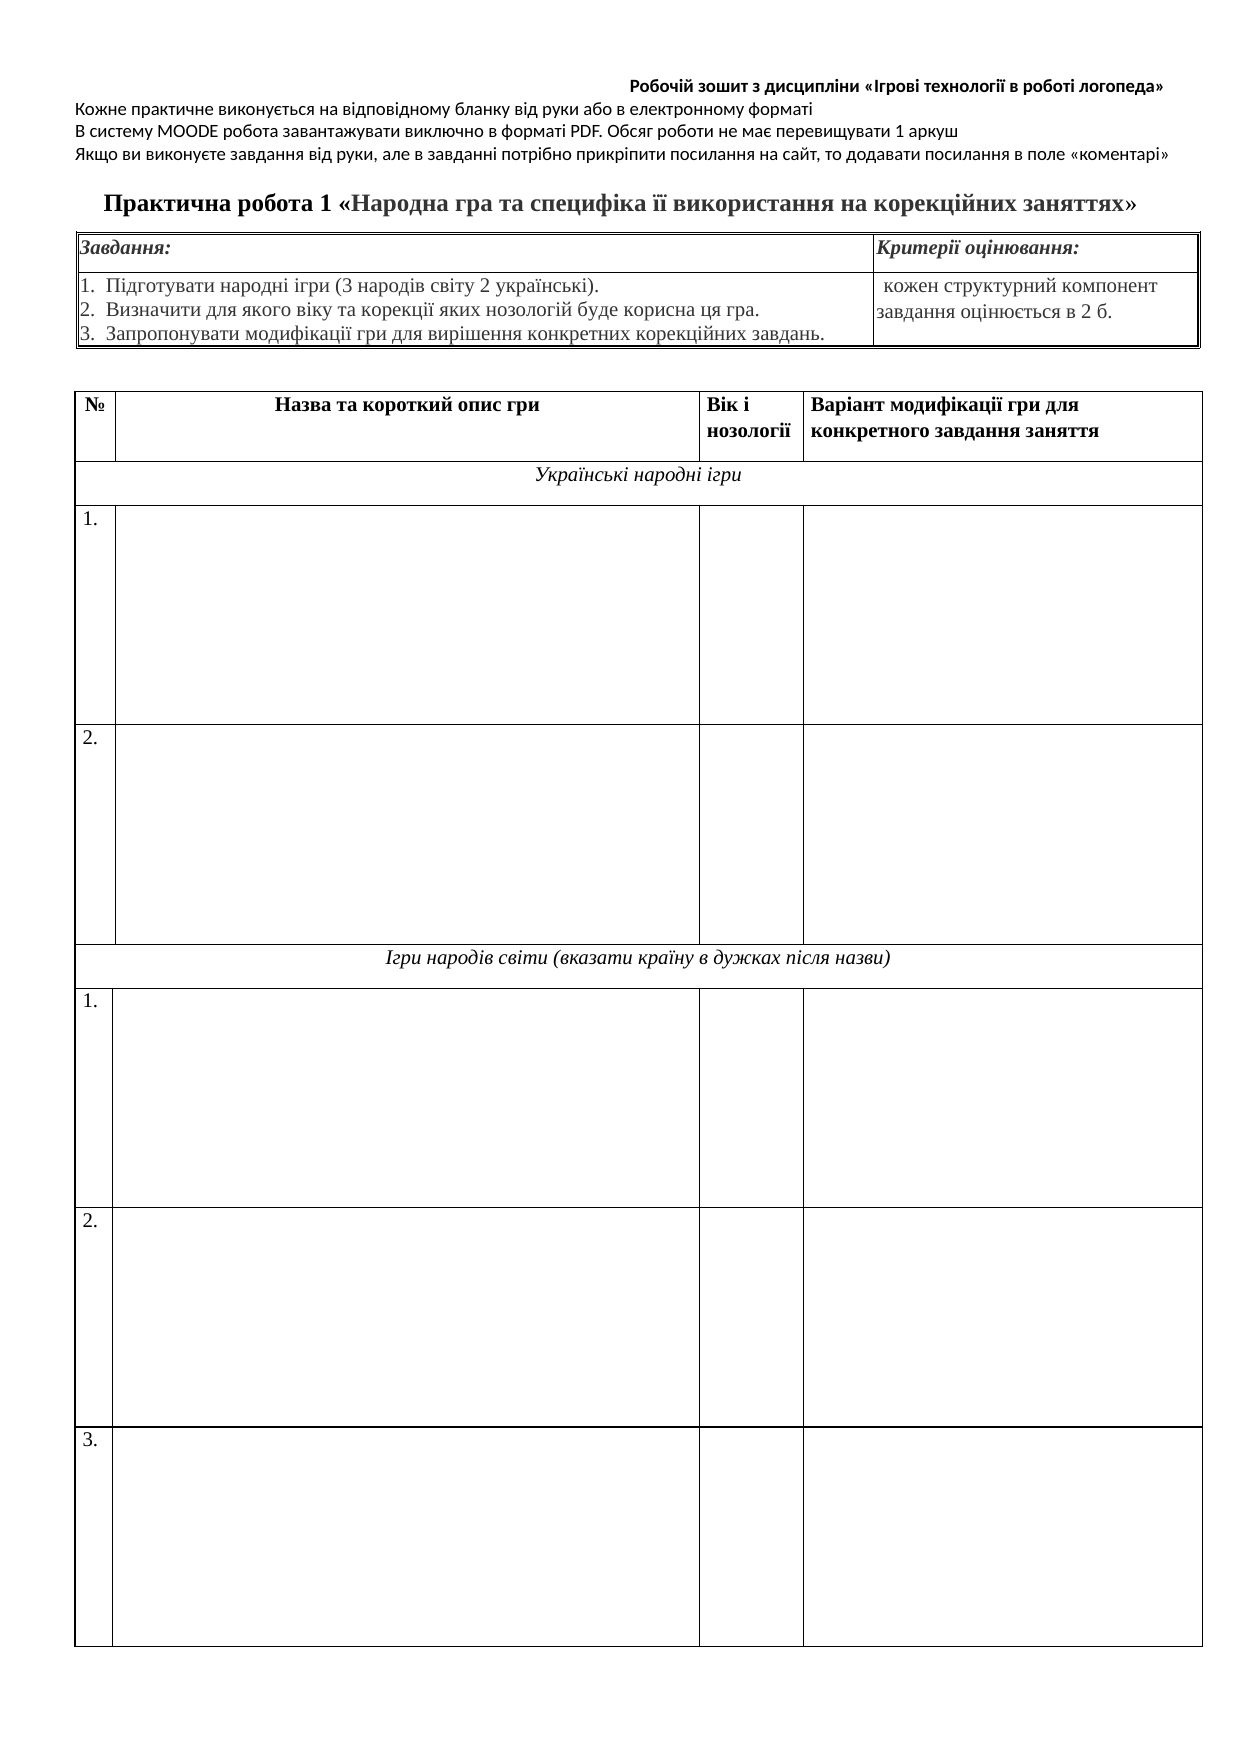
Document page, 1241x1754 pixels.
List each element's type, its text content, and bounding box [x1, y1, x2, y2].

text Практична робота 1 «Народна гра та специфіка її використання на корекційних заняттях» [75, 188, 1165, 217]
table_cell [113, 989, 699, 1207]
table_header Вік і нозології [700, 392, 803, 461]
table_header Завдання: [79, 235, 873, 272]
table_cell [804, 725, 1202, 943]
table_cell 1. [76, 506, 115, 724]
table_cell кожен структурний компонент завдання оцінюється в 2 б. [874, 273, 1197, 345]
table_cell [116, 506, 699, 724]
table_cell [113, 1428, 699, 1646]
table_cell [700, 1428, 803, 1646]
table_cell [804, 506, 1202, 724]
table_cell Ігри народів світи (вказати країну в дужках після назви) [76, 945, 1202, 987]
table_cell [113, 1208, 699, 1426]
table_cell [116, 725, 699, 943]
table_cell 2. [76, 1208, 112, 1426]
table_cell Українські народні ігри [76, 462, 1202, 504]
table_cell [804, 989, 1202, 1207]
table_cell [804, 1208, 1202, 1426]
table_header Назва та короткий опис гри [116, 392, 699, 461]
table_cell 1. [76, 989, 112, 1207]
table_cell 2. [76, 725, 115, 943]
table_header Критерії оцінювання: [874, 235, 1197, 272]
table_cell 1. Підготувати народні ігри (3 народів світу 2 українські). 2. Визначити для якого віку та корекції яких нозологій буде корисна ця гра. 3. Запропонувати модифікації гри для вирішення конкретних корекційних завдань. [79, 273, 873, 345]
table_cell [700, 989, 803, 1207]
table_header № [76, 392, 115, 461]
table_cell [700, 1208, 803, 1426]
table_cell 3. [76, 1428, 112, 1646]
table_cell [804, 1428, 1202, 1646]
table_header Варіант модифікації гри для конкретного завдання заняття [804, 392, 1202, 461]
table_cell [700, 725, 803, 943]
table_cell [700, 506, 803, 724]
